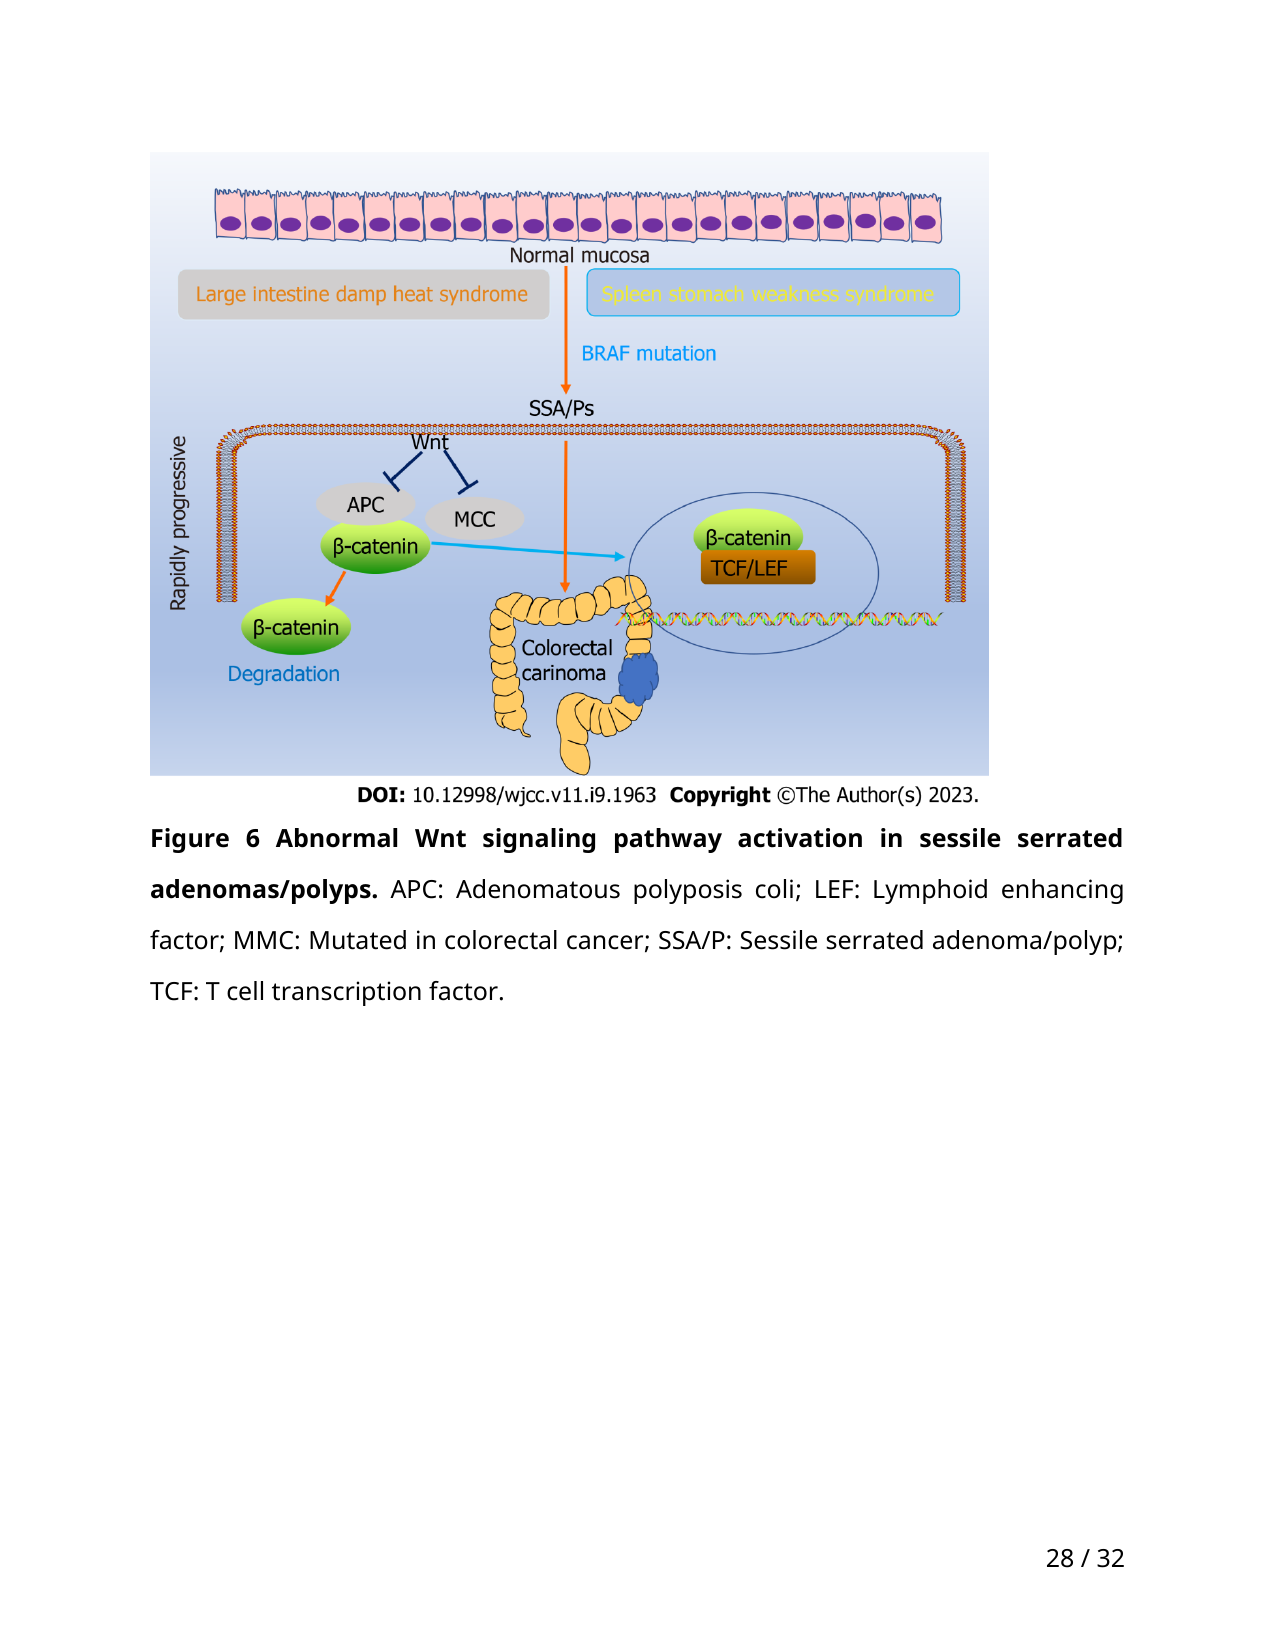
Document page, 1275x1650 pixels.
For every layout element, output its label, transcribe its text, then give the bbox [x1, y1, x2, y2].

text Figure 6 Abnormal Wnt signaling pathway activation in sessile serrated adenomas/polyps. APC: Adenomatous polyposis coli; LEF: Lymphoid enhancing factor; MMC: Mutated in colorectal cancer; SSA/P: Sessile serrated adenoma/polyp; TCF: T cell transcription factor. [150, 821, 1125, 1008]
picture [150, 150, 989, 807]
